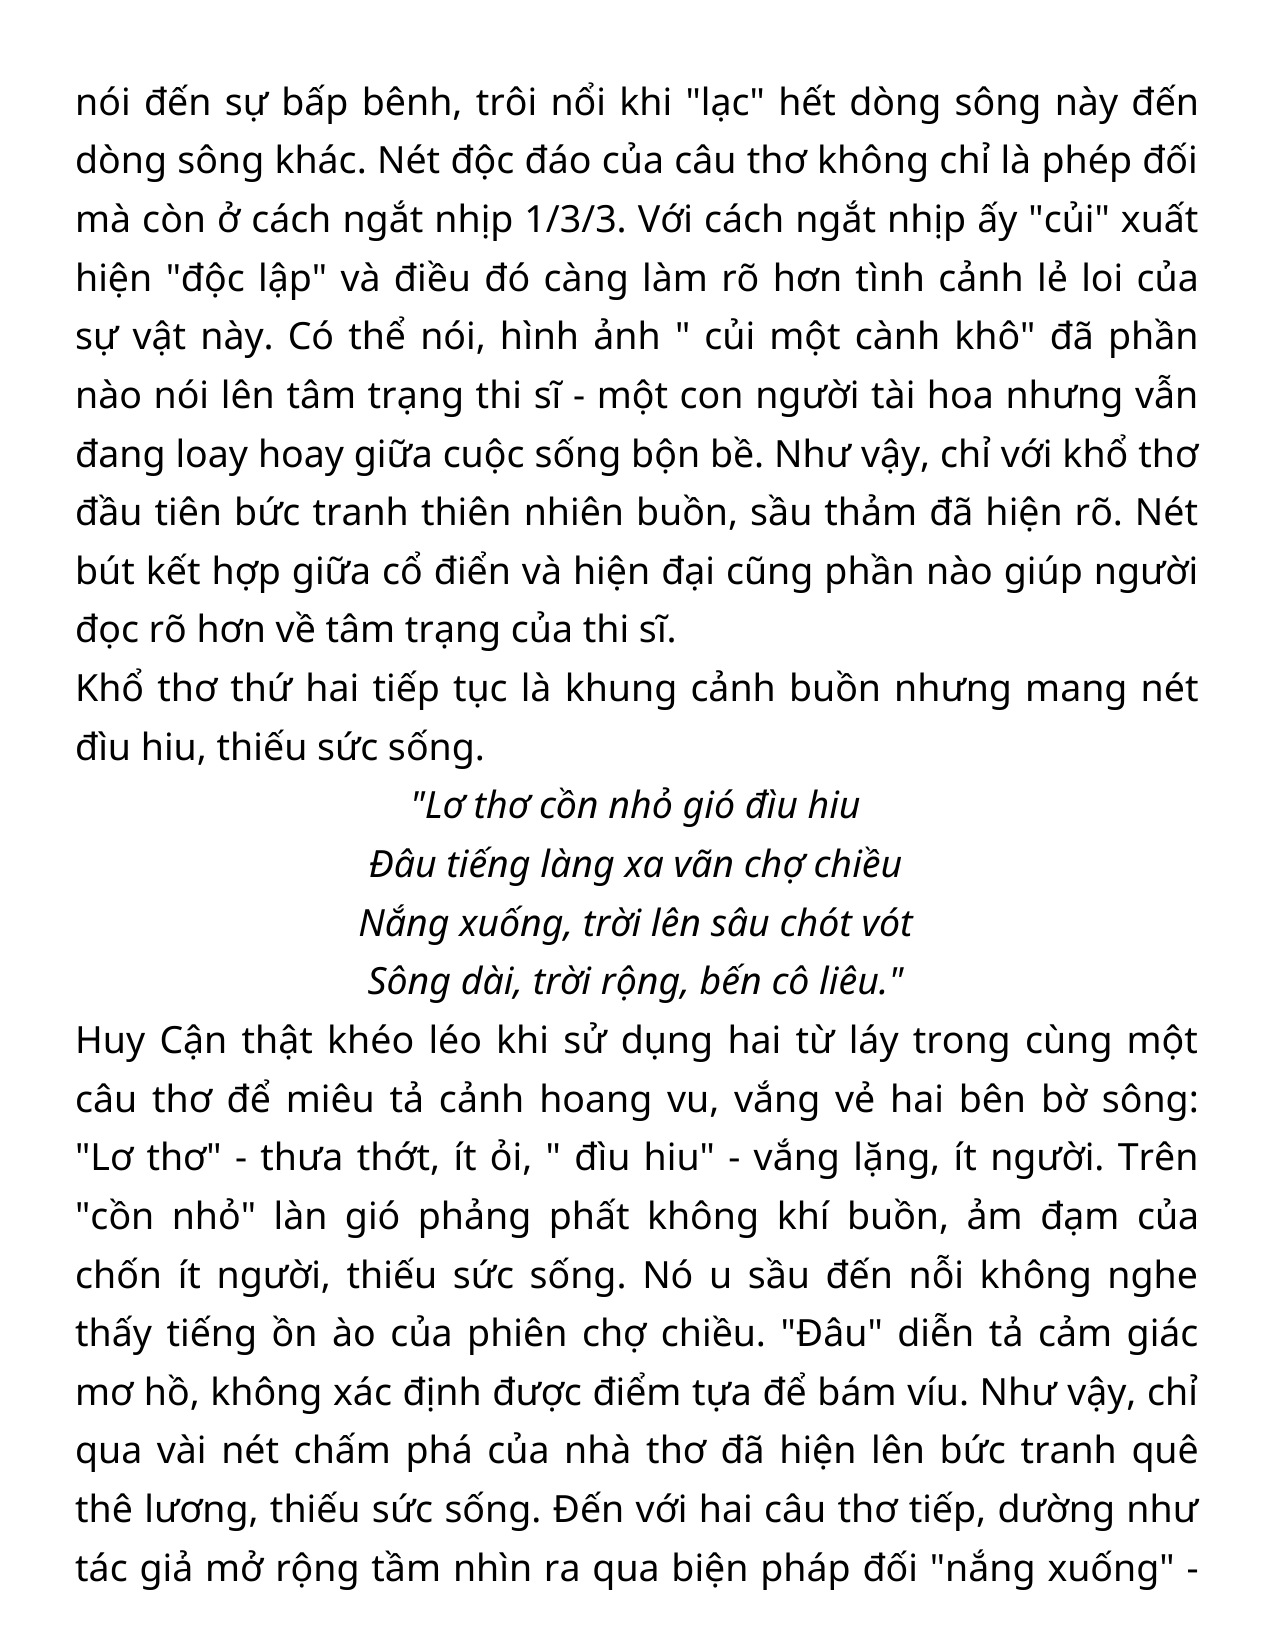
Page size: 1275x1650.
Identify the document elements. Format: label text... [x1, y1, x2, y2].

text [75, 75, 1200, 654]
text "Lơ thơ cồn nhỏ gió đìu hiu Đâu tiếng làng xa vãn chợ chiều Nắng xuống, trời lên sâu chót vót Sông dài, trời rộng, bến cô liêu." [75, 779, 1200, 1006]
text Khổ thơ thứ hai tiếp tục là khung cảnh buồn nhưng mang nét đìu hiu, thiếu sức sống. [75, 661, 1200, 771]
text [75, 1013, 1200, 1592]
